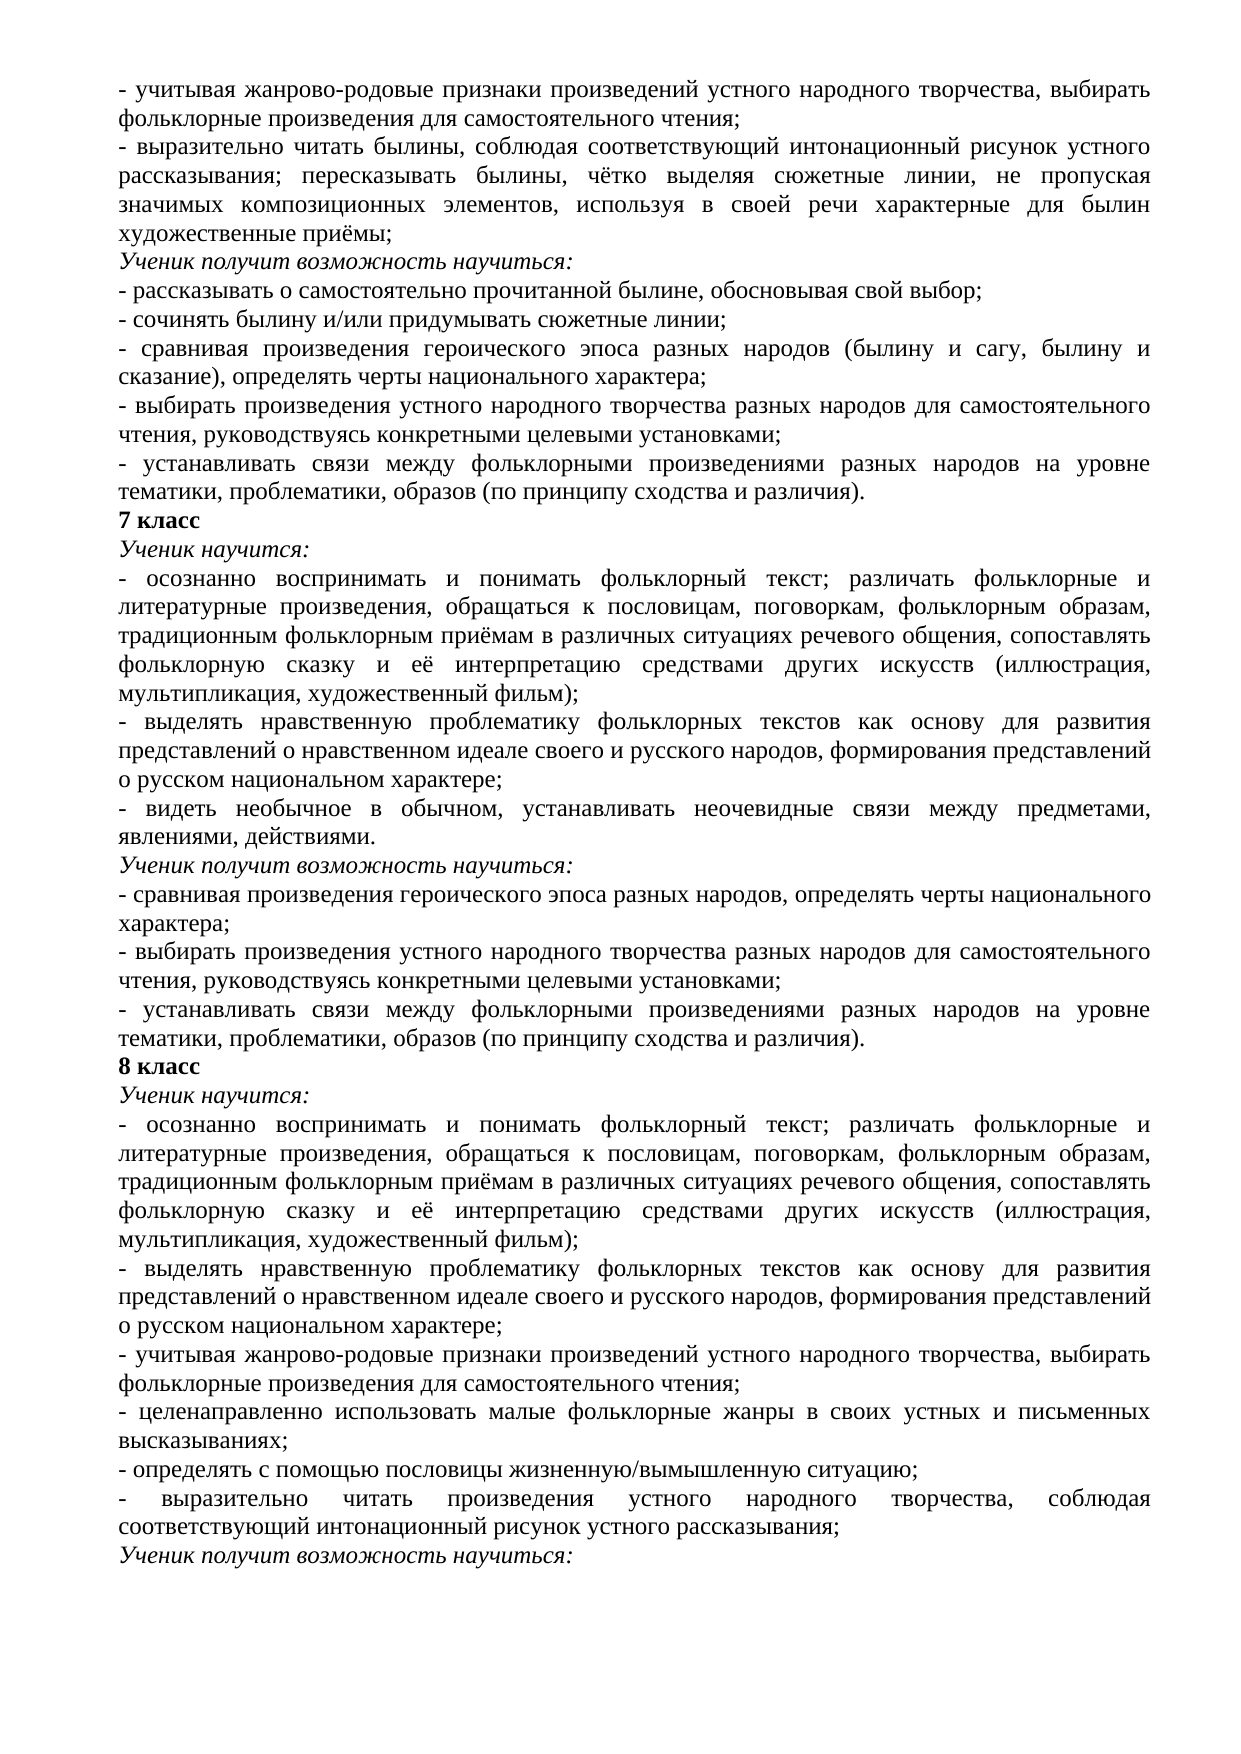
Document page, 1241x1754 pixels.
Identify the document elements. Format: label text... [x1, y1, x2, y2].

text - видеть необычное в обычном, устанавливать неочевидные связи между предметами, явлениями, действиями. [118, 793, 1152, 850]
text - сравнивая произведения героического эпоса разных народов, определять черты национального характера; [118, 879, 1152, 936]
text - выбирать произведения устного народного творчества разных народов для самостоятельного чтения, руководствуясь конкретными целевыми установками; [118, 390, 1152, 448]
text Ученик научится: [118, 1080, 1152, 1109]
text - устанавливать связи между фольклорными произведениями разных народов на уровне тематики, проблематики, образов (по принципу сходства и различия). [118, 448, 1152, 505]
text 8 класс [118, 1051, 1152, 1080]
text - целенаправленно использовать малые фольклорные жанры в своих устных и письменных высказываниях; [118, 1396, 1152, 1454]
text - выделять нравственную проблематику фольклорных текстов как основу для развития представлений о нравственном идеале своего и русского народов, формирования представлений о русском национальном характере; [118, 1253, 1152, 1339]
text - сравнивая произведения героического эпоса разных народов (былину и сагу, былину и сказание), определять черты национального характера; [118, 333, 1152, 390]
text Ученик получит возможность научиться: [118, 246, 1152, 275]
text - сочинять былину и/или придумывать сюжетные линии; [118, 304, 1152, 333]
text Ученик получит возможность научиться: [118, 850, 1152, 879]
text - определять с помощью пословицы жизненную/вымышленную ситуацию; [118, 1454, 1152, 1483]
text - устанавливать связи между фольклорными произведениями разных народов на уровне тематики, проблематики, образов (по принципу сходства и различия). [118, 994, 1152, 1051]
text - осознанно воспринимать и понимать фольклорный текст; различать фольклорные и литературные произведения, обращаться к пословицам, поговоркам, фольклорным образам, традиционным фольклорным приёмам в различных ситуациях речевого общения, сопоставлять фольклорную сказку и её интерпретацию средствами других искусств (иллюстрация, мультипликация, художественный фильм); [118, 1109, 1152, 1253]
text Ученик получит возможность научиться: [118, 1540, 1152, 1569]
text - выразительно читать произведения устного народного творчества, соблюдая соответствующий интонационный рисунок устного рассказывания; [118, 1483, 1152, 1540]
text - рассказывать о самостоятельно прочитанной былине, обосновывая свой выбор; [118, 275, 1152, 304]
text 7 класс [118, 505, 1152, 534]
text Ученик научится: [118, 534, 1152, 563]
text - выразительно читать былины, соблюдая соответствующий интонационный рисунок устного рассказывания; пересказывать былины, чётко выделяя сюжетные линии, не пропуская значимых композиционных элементов, используя в своей речи характерные для былин художественные приёмы; [118, 131, 1152, 246]
text - выделять нравственную проблематику фольклорных текстов как основу для развития представлений о нравственном идеале своего и русского народов, формирования представлений о русском национальном характере; [118, 706, 1152, 793]
text - осознанно воспринимать и понимать фольклорный текст; различать фольклорные и литературные произведения, обращаться к пословицам, поговоркам, фольклорным образам, традиционным фольклорным приёмам в различных ситуациях речевого общения, сопоставлять фольклорную сказку и её интерпретацию средствами других искусств (иллюстрация, мультипликация, художественный фильм); [118, 563, 1152, 706]
text - выбирать произведения устного народного творчества разных народов для самостоятельного чтения, руководствуясь конкретными целевыми установками; [118, 936, 1152, 994]
text - учитывая жанрово-родовые признаки произведений устного народного творчества, выбирать фольклорные произведения для самостоятельного чтения; [118, 1339, 1152, 1396]
text - учитывая жанрово-родовые признаки произведений устного народного творчества, выбирать фольклорные произведения для самостоятельного чтения; [118, 74, 1152, 131]
